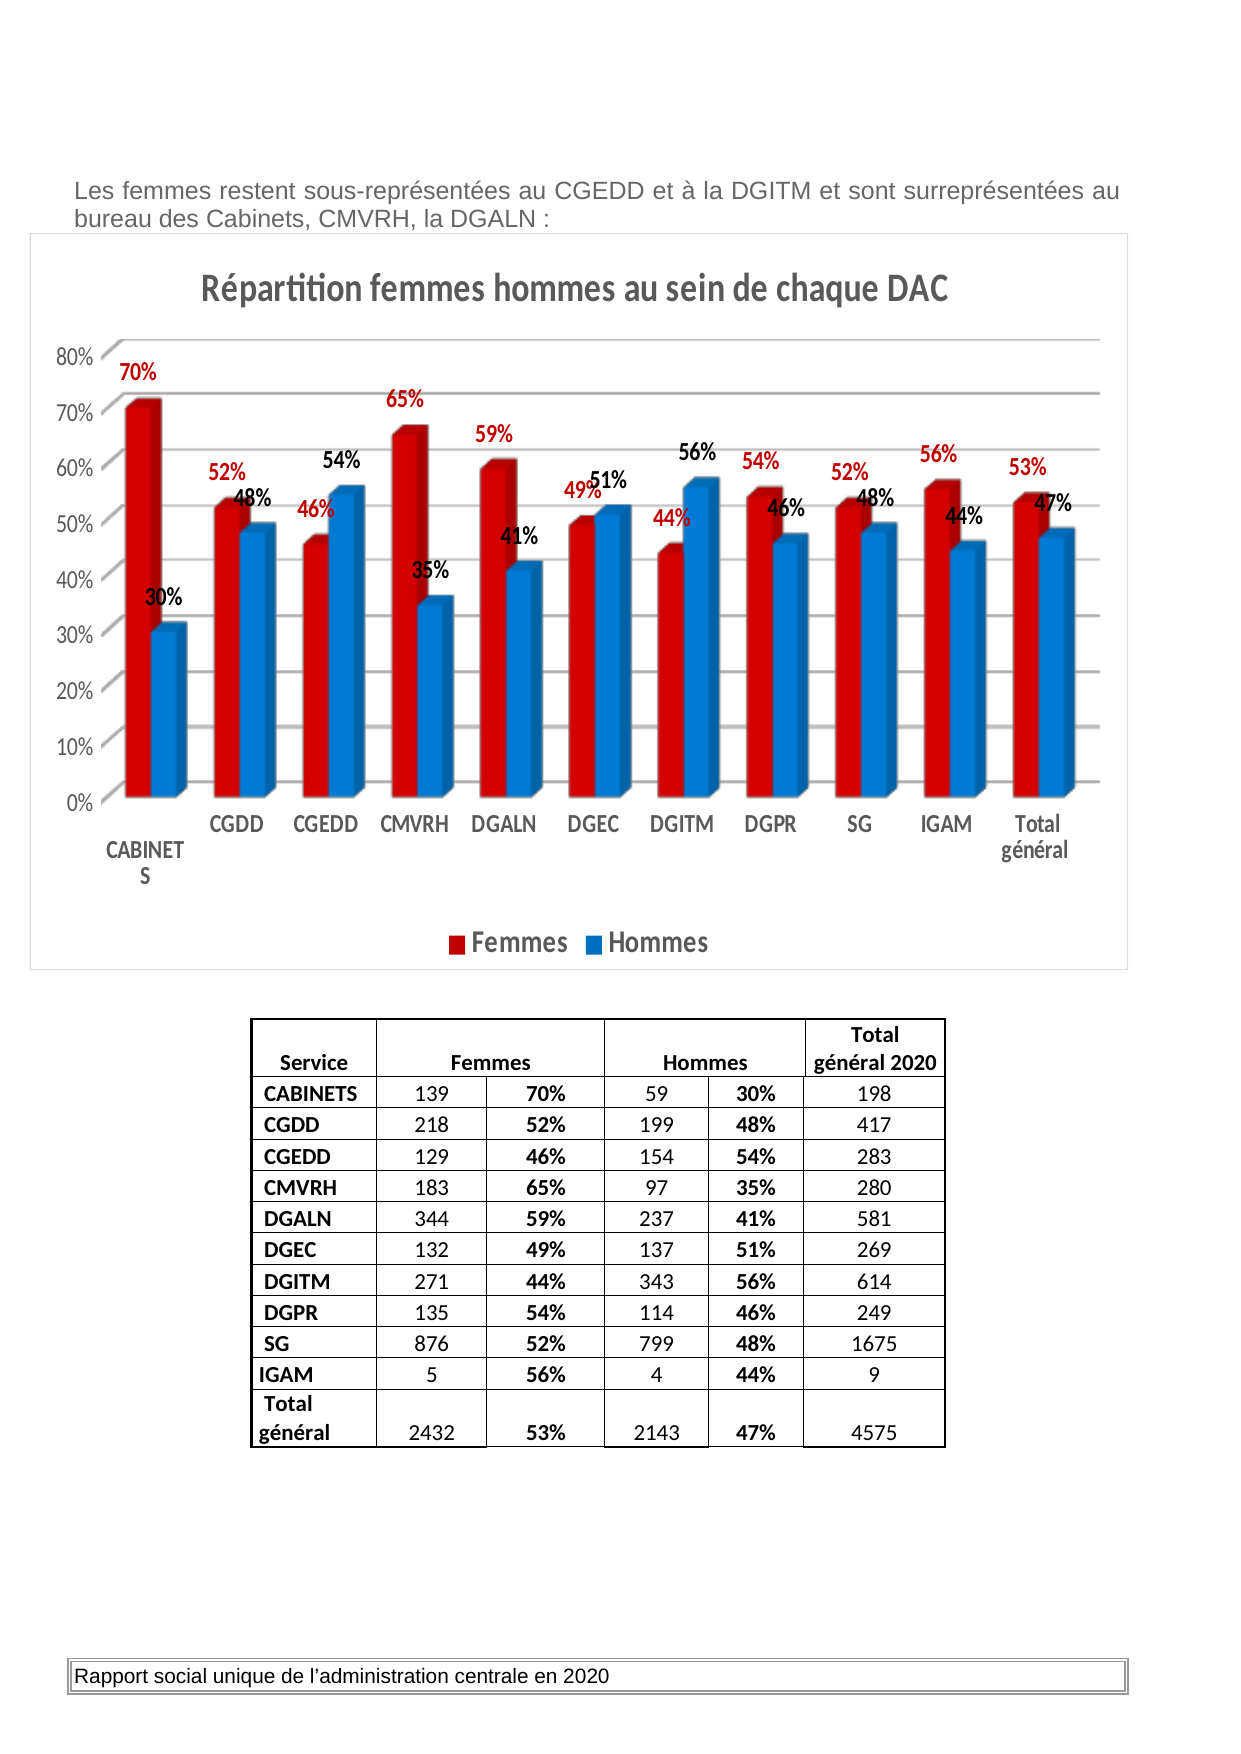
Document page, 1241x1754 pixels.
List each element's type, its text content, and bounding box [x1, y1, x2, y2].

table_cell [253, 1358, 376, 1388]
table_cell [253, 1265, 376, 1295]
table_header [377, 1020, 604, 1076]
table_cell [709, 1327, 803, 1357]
text Les femmes restent sous-représentées au CGEDD et à la DGITM et sont surreprésentées au bureau des Cabinets, CMVRH, la DGALN : [74, 176, 1122, 233]
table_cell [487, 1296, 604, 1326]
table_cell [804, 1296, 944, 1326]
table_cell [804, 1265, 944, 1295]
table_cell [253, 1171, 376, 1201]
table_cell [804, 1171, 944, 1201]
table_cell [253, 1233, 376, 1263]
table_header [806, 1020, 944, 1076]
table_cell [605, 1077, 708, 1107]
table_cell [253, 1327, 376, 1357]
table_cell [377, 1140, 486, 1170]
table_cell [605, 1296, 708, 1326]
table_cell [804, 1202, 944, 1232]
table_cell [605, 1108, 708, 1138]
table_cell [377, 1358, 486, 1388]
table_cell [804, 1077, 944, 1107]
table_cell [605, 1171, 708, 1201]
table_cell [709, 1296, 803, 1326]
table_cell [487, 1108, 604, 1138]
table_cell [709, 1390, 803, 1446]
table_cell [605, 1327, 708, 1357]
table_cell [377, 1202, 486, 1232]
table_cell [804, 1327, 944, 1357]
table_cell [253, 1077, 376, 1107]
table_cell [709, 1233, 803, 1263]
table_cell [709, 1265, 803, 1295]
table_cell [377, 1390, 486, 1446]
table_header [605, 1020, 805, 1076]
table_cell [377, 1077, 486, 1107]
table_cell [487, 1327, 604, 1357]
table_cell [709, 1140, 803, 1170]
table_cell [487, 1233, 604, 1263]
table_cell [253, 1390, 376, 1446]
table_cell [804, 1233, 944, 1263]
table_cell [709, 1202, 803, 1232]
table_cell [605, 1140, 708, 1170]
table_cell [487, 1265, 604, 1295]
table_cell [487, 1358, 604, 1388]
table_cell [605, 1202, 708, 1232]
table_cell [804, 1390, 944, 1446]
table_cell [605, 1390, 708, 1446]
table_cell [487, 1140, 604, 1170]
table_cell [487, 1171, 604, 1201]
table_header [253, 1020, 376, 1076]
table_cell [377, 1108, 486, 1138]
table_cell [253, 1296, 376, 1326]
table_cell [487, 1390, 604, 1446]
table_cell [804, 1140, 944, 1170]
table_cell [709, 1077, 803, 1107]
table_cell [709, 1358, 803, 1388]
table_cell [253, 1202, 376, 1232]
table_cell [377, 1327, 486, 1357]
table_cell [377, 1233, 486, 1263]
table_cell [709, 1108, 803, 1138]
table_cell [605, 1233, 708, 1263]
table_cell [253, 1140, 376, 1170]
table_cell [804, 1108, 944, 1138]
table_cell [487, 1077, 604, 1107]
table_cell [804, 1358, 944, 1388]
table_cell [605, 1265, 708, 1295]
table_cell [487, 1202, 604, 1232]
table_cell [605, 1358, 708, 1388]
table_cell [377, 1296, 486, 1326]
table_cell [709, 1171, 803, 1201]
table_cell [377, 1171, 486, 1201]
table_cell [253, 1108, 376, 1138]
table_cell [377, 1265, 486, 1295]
